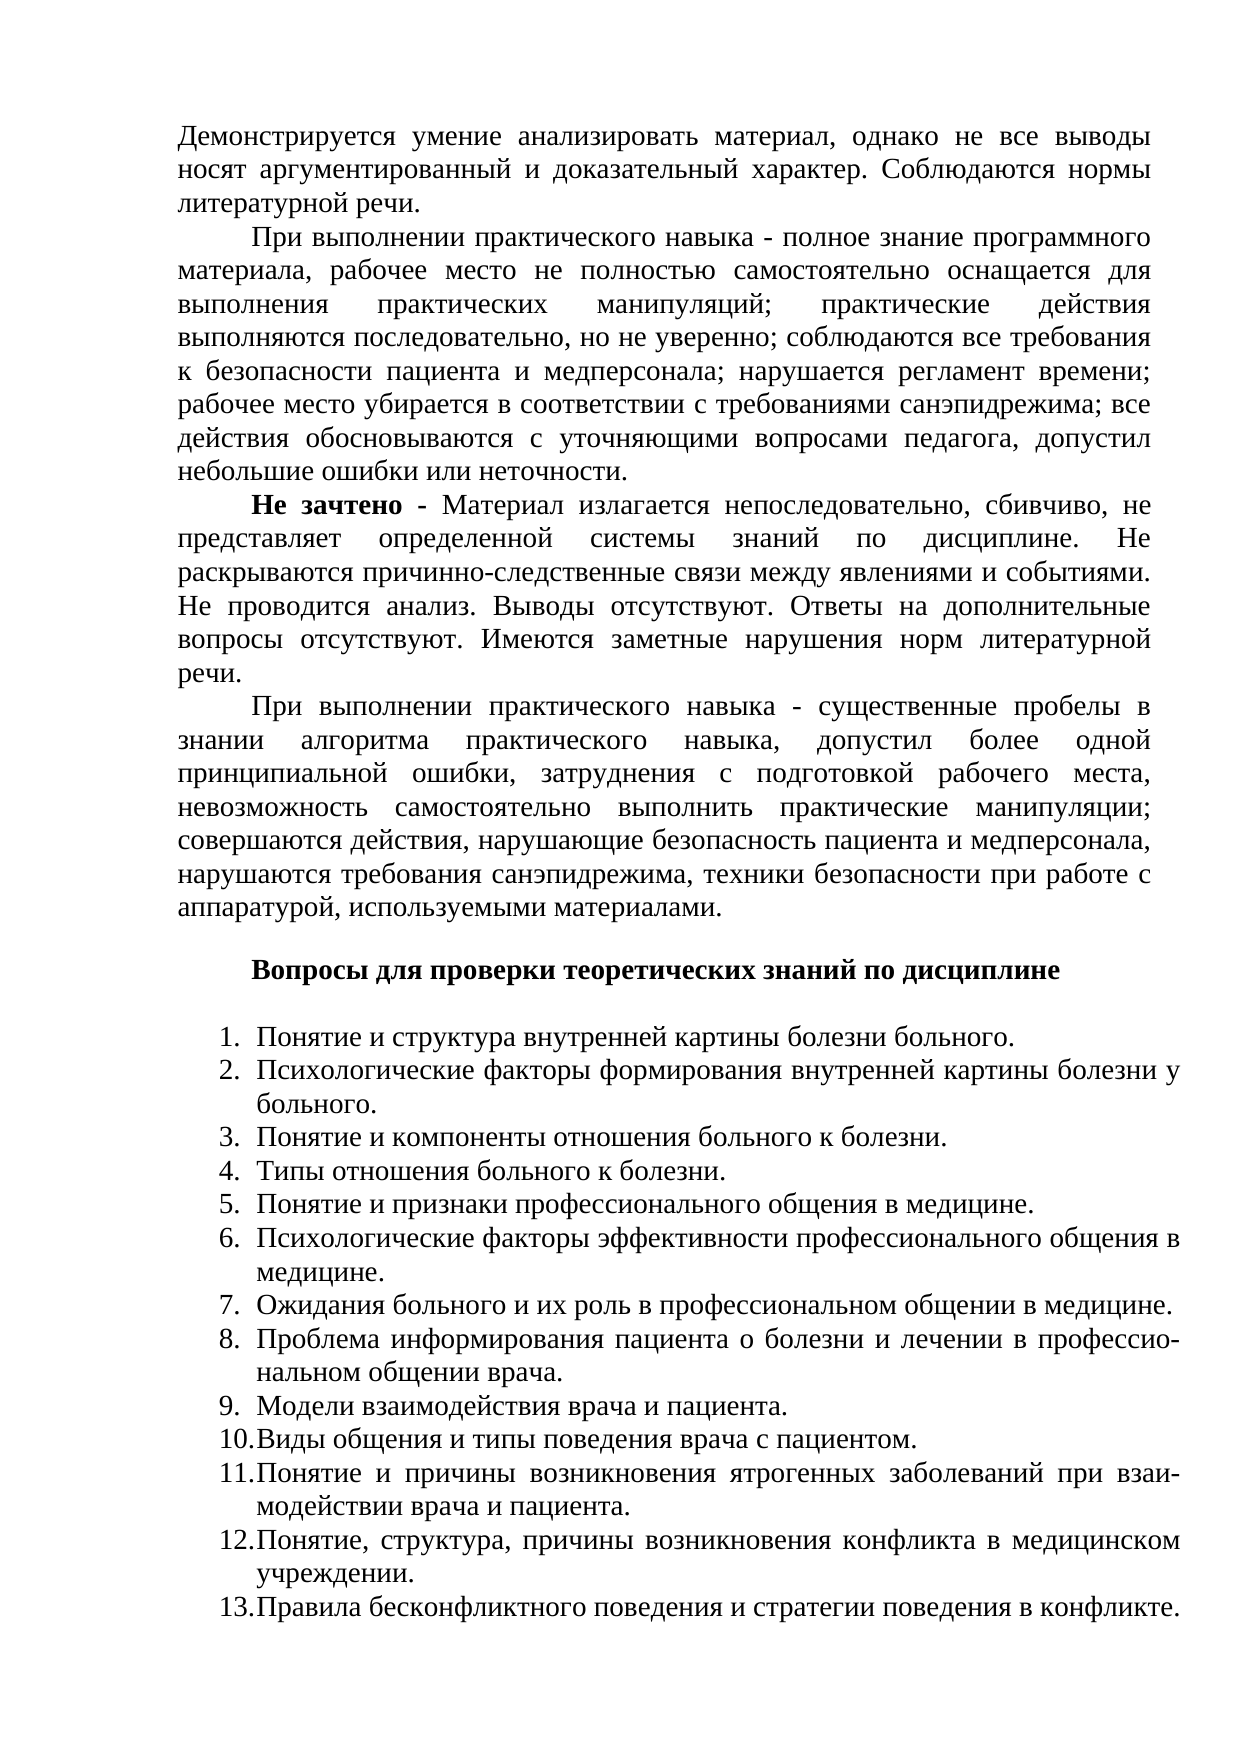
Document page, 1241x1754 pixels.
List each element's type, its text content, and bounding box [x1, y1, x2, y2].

list Психологические факторы эффективности профессионального общения в медицине. [218, 1220, 1181, 1287]
list Ожидания больного и их роль в профессиональном общении в медицине. [218, 1287, 1181, 1321]
text Вопросы для проверки теоретических знаний по дисциплине [177, 952, 1152, 985]
list Проблема информирования пациента о болезни и лечении в профессио-нальном общении врача. [218, 1321, 1181, 1388]
list Понятие и компоненты отношения больного к болезни. [218, 1119, 1181, 1153]
text При выполнении практического навыка - существенные пробелы в знании алгоритма практического навыка, допустил более одной принципиальной ошибки, затруднения с подготовкой рабочего места, невозможность самостоятельно выполнить практические манипуляции; совершаются действия, нарушающие безопасность пациента и медперсонала, нарушаются требования санэпидрежима, техники безопасности при работе с аппаратурой, используемыми материалами. [177, 688, 1152, 923]
list Психологические факторы формирования внутренней картины болезни у больного. [218, 1052, 1181, 1119]
list Понятие и признаки профессионального общения в медицине. [218, 1187, 1181, 1220]
list Понятие, структура, причины возникновения конфликта в медицинском учреждении. [218, 1522, 1181, 1589]
list Понятие и структура внутренней картины болезни больного. [218, 1019, 1181, 1052]
text При выполнении практического навыка - полное знание программного материала, рабочее место не полностью самостоятельно оснащается для выполнения практических манипуляций; практические действия выполняются последовательно, но не уверенно; соблюдаются все требования к безопасности пациента и медперсонала; нарушается регламент времени; рабочее место убирается в соответствии с требованиями санэпидрежима; все действия обосновываются с уточняющими вопросами педагога, допустил небольшие ошибки или неточности. [177, 219, 1152, 487]
list Понятие и причины возникновения ятрогенных заболеваний при взаи-модействии врача и пациента. [218, 1455, 1181, 1522]
list Виды общения и типы поведения врача с пациентом. [218, 1421, 1181, 1455]
list Правила бесконфликтного поведения и стратегии поведения в конфликте. [218, 1589, 1181, 1623]
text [177, 118, 1152, 219]
list Типы отношения больного к болезни. [218, 1153, 1181, 1187]
list Модели взаимодействия врача и пациента. [218, 1388, 1181, 1421]
text Не зачтено - Материал излагается непоследовательно, сбивчиво, не представляет определенной системы знаний по дисциплине. Не раскрываются причинно-следственные связи между явлениями и событиями. Не проводится анализ. Выводы отсутствуют. Ответы на дополнительные вопросы отсутствуют. Имеются заметные нарушения норм литературной речи. [177, 487, 1152, 688]
